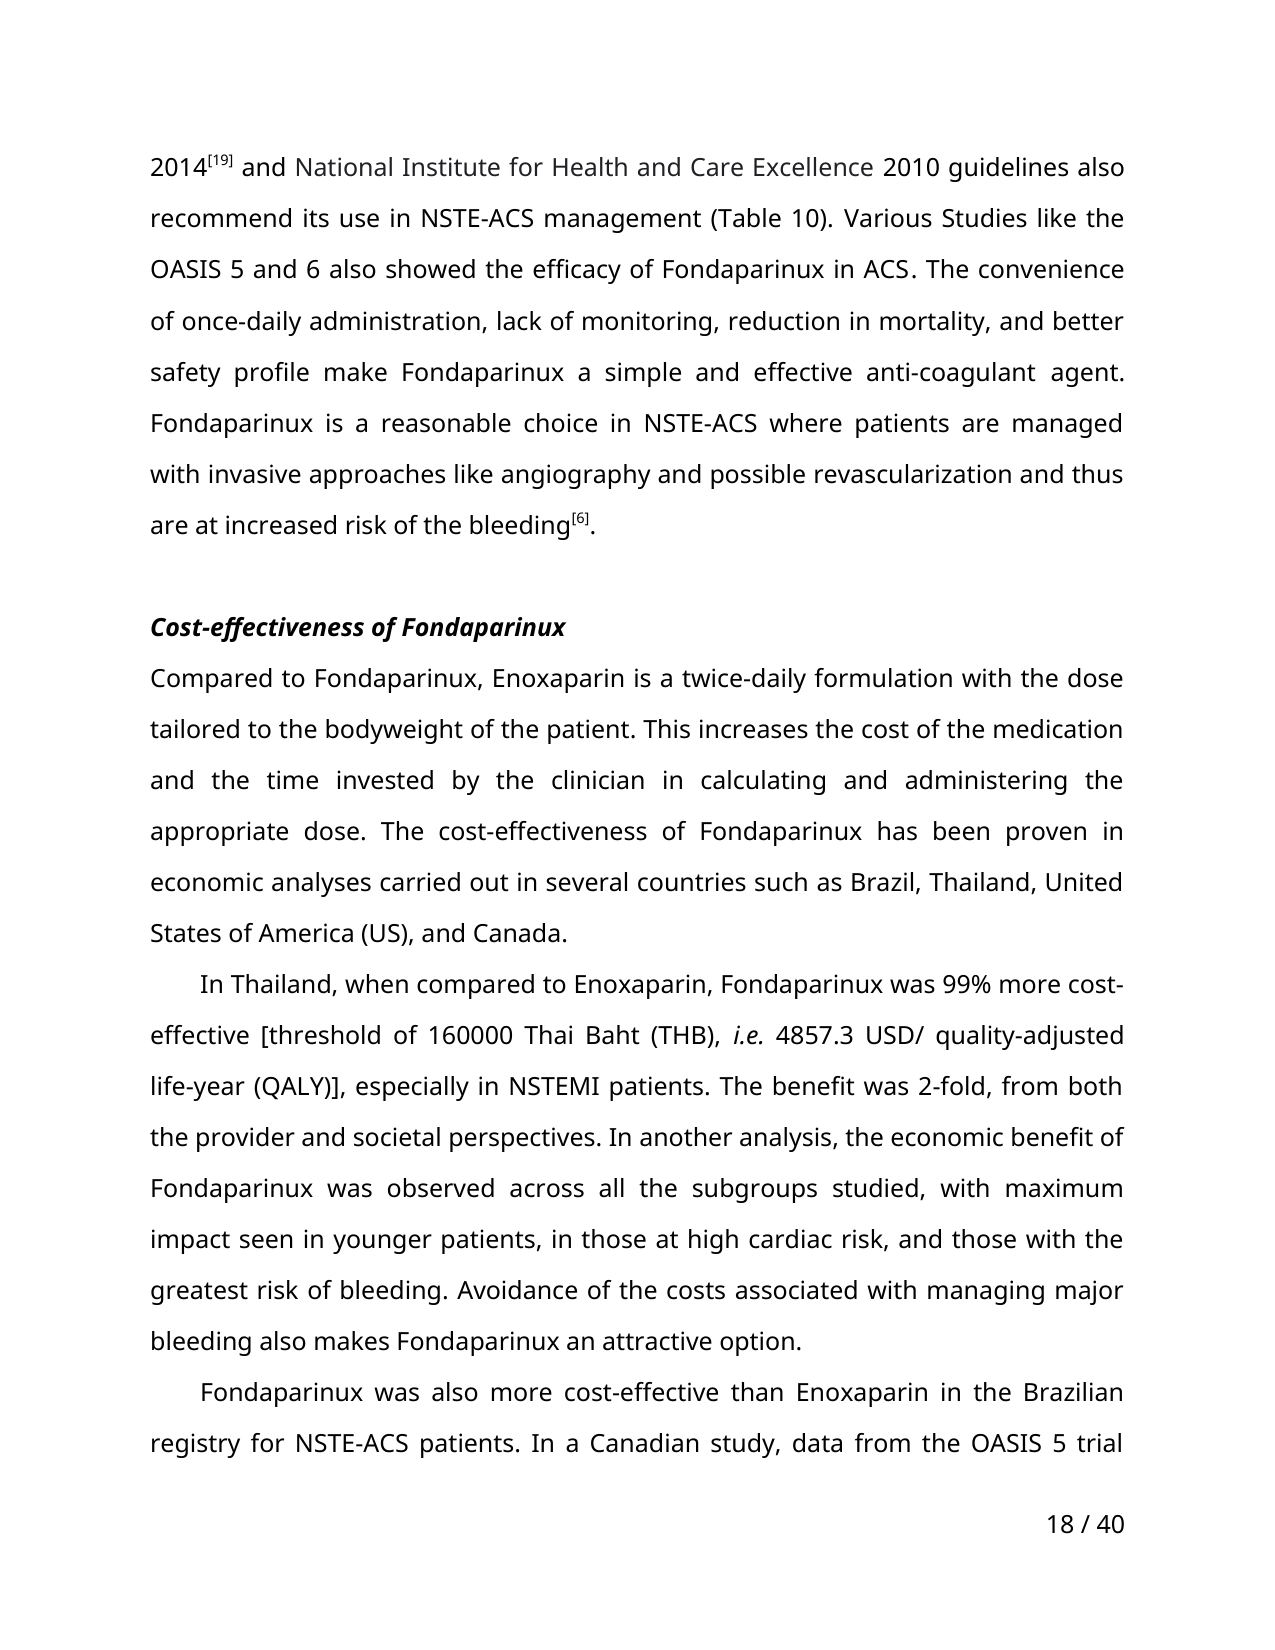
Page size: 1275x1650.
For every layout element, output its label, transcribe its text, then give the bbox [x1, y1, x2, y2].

text In Thailand, when compared to Enoxaparin, Fondaparinux was 99% more cost-effective [threshold of 160000 Thai Baht (THB), i.e. 4857.3 USD/ quality-adjusted life-year (QALY)], especially in NSTEMI patients. The benefit was 2-fold, from both the provider and societal perspectives. In another analysis, the economic benefit of Fondaparinux was observed across all the subgroups studied, with maximum impact seen in younger patients, in those at high cardiac risk, and those with the greatest risk of bleeding. Avoidance of the costs associated with managing major bleeding also makes Fondaparinux an attractive option. [150, 967, 1125, 1358]
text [150, 150, 1125, 541]
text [150, 1375, 1125, 1460]
text Cost-effectiveness of Fondaparinux [150, 609, 1125, 643]
text Compared to Fondaparinux, Enoxaparin is a twice-daily formulation with the dose tailored to the bodyweight of the patient. This increases the cost of the medication and the time invested by the clinician in calculating and administering the appropriate dose. The cost-effectiveness of Fondaparinux has been proven in economic analyses carried out in several countries such as Brazil, Thailand, United States of America (US), and Canada. [150, 660, 1125, 950]
